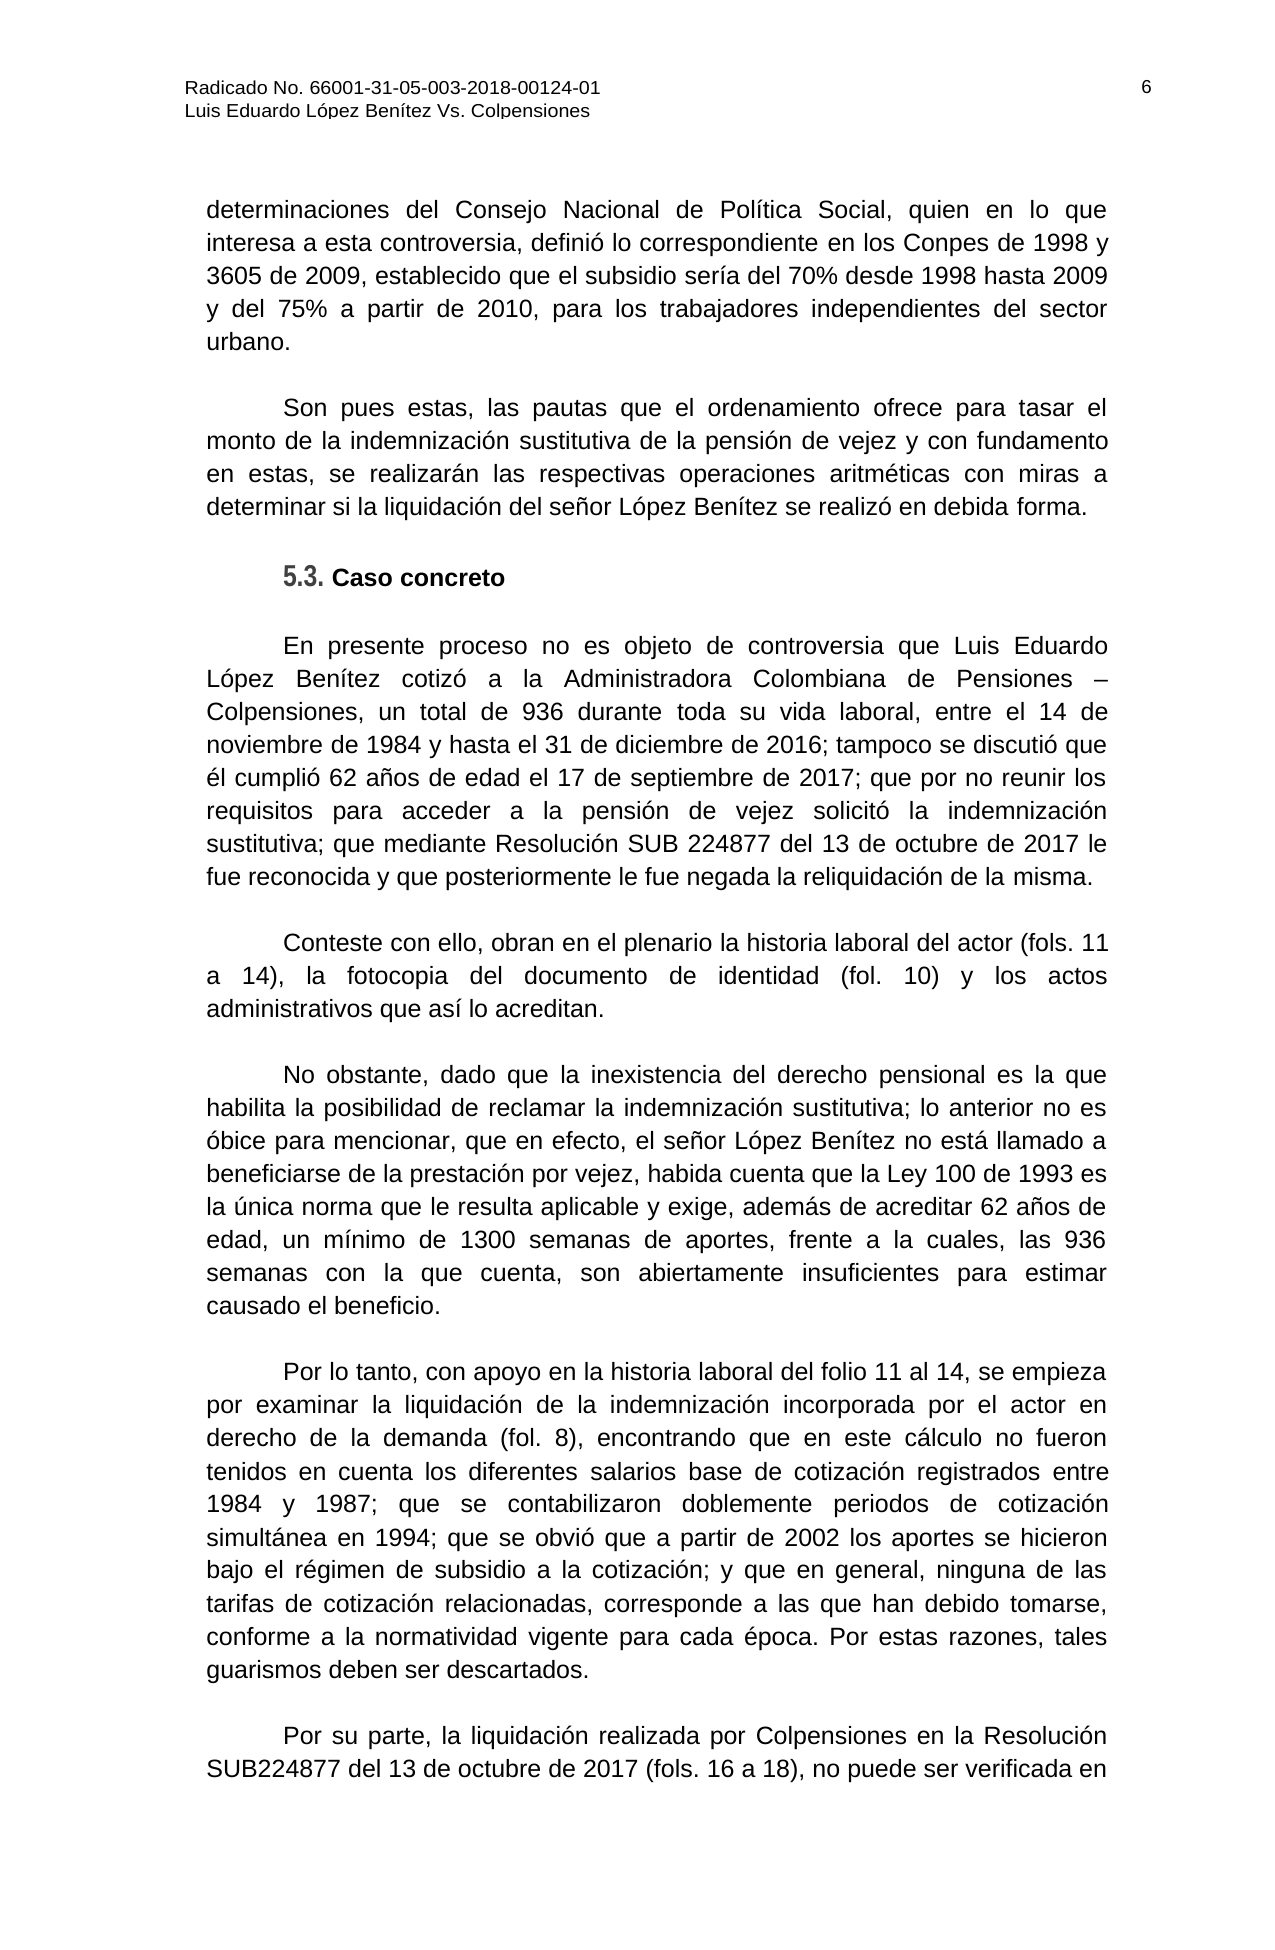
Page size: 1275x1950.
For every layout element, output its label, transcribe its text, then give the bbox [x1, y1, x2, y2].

text Son pues estas, las pautas que el ordenamiento ofrece para tasar el monto de la indemnización sustitutiva de la pensión de vejez y con fundamento en estas, se realizarán las respectivas operaciones aritméticas con miras a determinar si la liquidación del señor López Benítez se realizó en debida forma. [206, 393, 1109, 521]
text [206, 1721, 1109, 1782]
subtitle Caso concreto [283, 558, 1139, 593]
text No obstante, dado que la inexistencia del derecho pensional es la que habilita la posibilidad de reclamar la indemnización sustitutiva; lo anterior no es óbice para mencionar, que en efecto, el señor López Benítez no está llamado a beneficiarse de la prestación por vejez, habida cuenta que la Ley 100 de 1993 es la única norma que le resulta aplicable y exige, además de acreditar 62 años de edad, un mínimo de 1300 semanas de aportes, frente a la cuales, las 936 semanas con la que cuenta, son abiertamente insuficientes para estimar causado el beneficio. [206, 1060, 1109, 1320]
text En presente proceso no es objeto de controversia que Luis Eduardo López Benítez cotizó a la Administradora Colombiana de Pensiones – Colpensiones, un total de 936 durante toda su vida laboral, entre el 14 de noviembre de 1984 y hasta el 31 de diciembre de 2016; tampoco se discutió que él cumplió 62 años de edad el 17 de septiembre de 2017; que por no reunir los requisitos para acceder a la pensión de vejez solicitó la indemnización sustitutiva; que mediante Resolución SUB 224877 del 13 de octubre de 2017 le fue reconocida y que posteriormente le fue negada la reliquidación de la misma. [206, 631, 1109, 891]
text Por lo tanto, con apoyo en la historia laboral del folio 11 al 14, se empieza por examinar la liquidación de la indemnización incorporada por el actor en derecho de la demanda (fol. 8), encontrando que en este cálculo no fueron tenidos en cuenta los diferentes salarios base de cotización registrados entre 1984 y 1987; que se contabilizaron doblemente periodos de cotización simultánea en 1994; que se obvió que a partir de 2002 los aportes se hicieron bajo el régimen de subsidio a la cotización; y que en general, ninguna de las tarifas de cotización relacionadas, corresponde a las que han debido tomarse, conforme a la normatividad vigente para cada época. Por estas razones, tales guarismos deben ser descartados. [206, 1357, 1109, 1683]
text Conteste con ello, obran en el plenario la historia laboral del actor (fols. 11 a 14), la fotocopia del documento de identidad (fol. 10) y los actos administrativos que así lo acreditan. [206, 928, 1109, 1023]
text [206, 195, 1109, 356]
